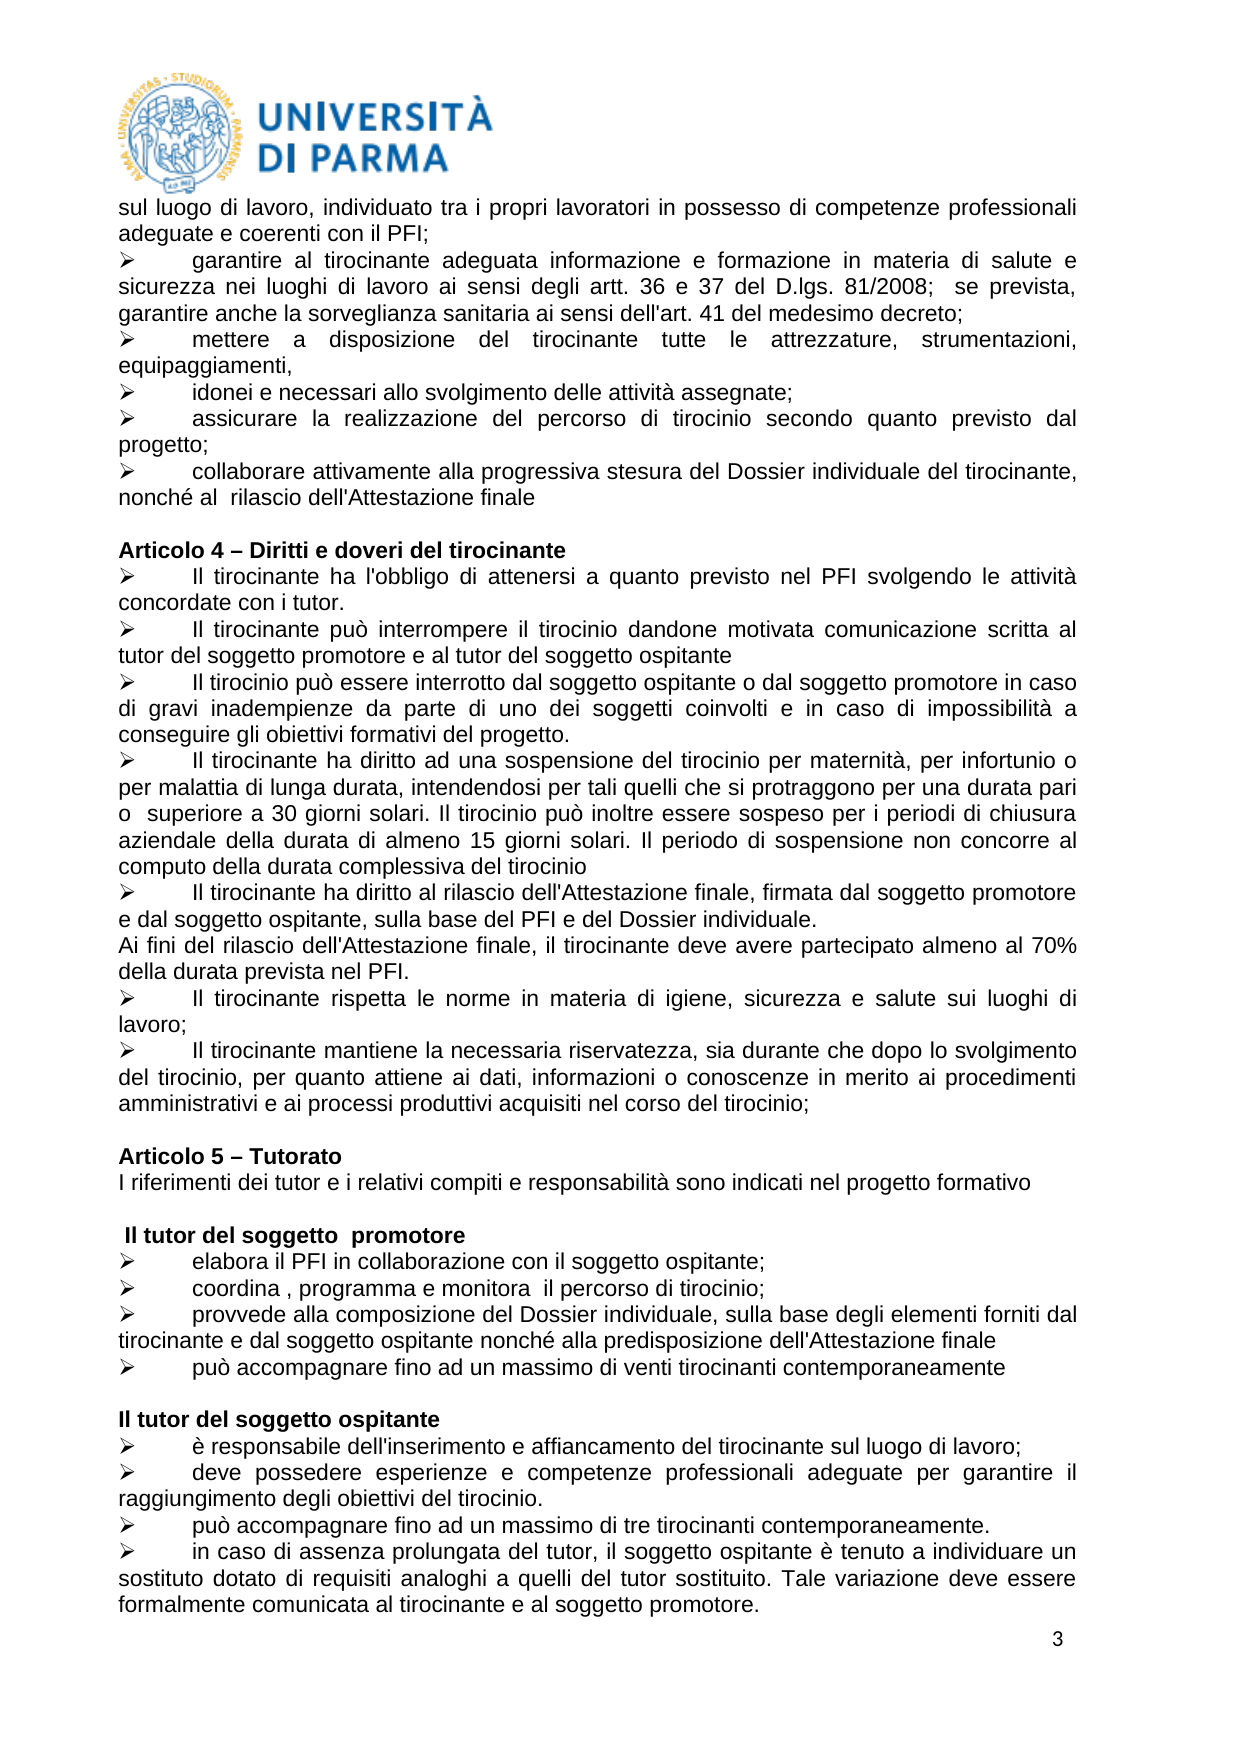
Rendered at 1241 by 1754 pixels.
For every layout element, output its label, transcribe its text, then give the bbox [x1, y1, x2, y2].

list Il tirocinio può essere interrotto dal soggetto ospitante o dal soggetto promotore in caso di gravi inadempienze da parte di uno dei soggetti coinvolti e in caso di impossibilità a conseguire gli obiettivi formativi del progetto. [118, 668, 1078, 747]
list può accompagnare fino ad un massimo di tre tirocinanti contemporaneamente. [118, 1512, 1078, 1538]
list è responsabile dell'inserimento e affiancamento del tirocinante sul luogo di lavoro; [118, 1433, 1078, 1459]
list assicurare la realizzazione del percorso di tirocinio secondo quanto previsto dal progetto; [118, 405, 1078, 458]
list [118, 194, 1078, 247]
text Ai fini del rilascio dell'Attestazione finale, il tirocinante deve avere partecipato almeno al 70% della durata prevista nel PFI. [118, 932, 1078, 985]
list provvede alla composizione del Dossier individuale, sulla base degli elementi forniti dal tirocinante e dal soggetto ospitante nonché alla predisposizione dell'Attestazione finale [118, 1301, 1078, 1354]
text Articolo 4 – Diritti e doveri del tirocinante [118, 537, 1078, 563]
list collaborare attivamente alla progressiva stesura del Dossier individuale del tirocinante, nonché al rilascio dell'Attestazione finale [118, 458, 1078, 510]
list Il tirocinante ha diritto ad una sospensione del tirocinio per maternità, per infortunio o per malattia di lunga durata, intendendosi per tali quelli che si protraggono per una durata pari o superiore a 30 giorni solari. Il tirocinio può inoltre essere sospeso per i periodi di chiusura aziendale della durata di almeno 15 giorni solari. Il periodo di sospensione non concorre al computo della durata complessiva del tirocinio [118, 747, 1078, 879]
list può accompagnare fino ad un massimo di venti tirocinanti contemporaneamente [118, 1354, 1078, 1380]
list coordina , programma e monitora il percorso di tirocinio; [118, 1274, 1078, 1301]
list Il tirocinante ha l'obbligo di attenersi a quanto previsto nel PFI svolgendo le attività concordate con i tutor. [118, 563, 1078, 616]
list garantire al tirocinante adeguata informazione e formazione in materia di salute e sicurezza nei luoghi di lavoro ai sensi degli artt. 36 e 37 del D.lgs. 81/2008; se prevista, garantire anche la sorveglianza sanitaria ai sensi dell'art. 41 del medesimo decreto; [118, 247, 1078, 326]
list Il tirocinante può interrompere il tirocinio dandone motivata comunicazione scritta al tutor del soggetto promotore e al tutor del soggetto ospitante [118, 616, 1078, 668]
list idonei e necessari allo svolgimento delle attività assegnate; [118, 378, 1078, 405]
list elabora il PFI in collaborazione con il soggetto ospitante; [118, 1248, 1078, 1274]
list Il tirocinante mantiene la necessaria riservatezza, sia durante che dopo lo svolgimento del tirocinio, per quanto attiene ai dati, informazioni o conoscenze in merito ai procedimenti amministrativi e ai processi produttivi acquisiti nel corso del tirocinio; [118, 1037, 1078, 1116]
list Il tirocinante ha diritto al rilascio dell'Attestazione finale, firmata dal soggetto promotore e dal soggetto ospitante, sulla base del PFI e del Dossier individuale. [118, 879, 1078, 932]
text I riferimenti dei tutor e i relativi compiti e responsabilità sono indicati nel progetto formativo [118, 1169, 1078, 1196]
list in caso di assenza prolungata del tutor, il soggetto ospitante è tenuto a individuare un sostituto dotato di requisiti analoghi a quelli del tutor sostituito. Tale variazione deve essere formalmente comunicata al tirocinante e al soggetto promotore. [118, 1538, 1078, 1617]
list deve possedere esperienze e competenze professionali adeguate per garantire il raggiungimento degli obiettivi del tirocinio. [118, 1459, 1078, 1512]
text Articolo 5 – Tutorato [118, 1143, 1078, 1169]
list Il tirocinante rispetta le norme in materia di igiene, sicurezza e salute sui luoghi di lavoro; [118, 985, 1078, 1037]
list mettere a disposizione del tirocinante tutte le attrezzature, strumentazioni, equipaggiamenti, [118, 326, 1078, 378]
text Il tutor del soggetto promotore [118, 1222, 1078, 1248]
text Il tutor del soggetto ospitante [118, 1406, 1078, 1433]
